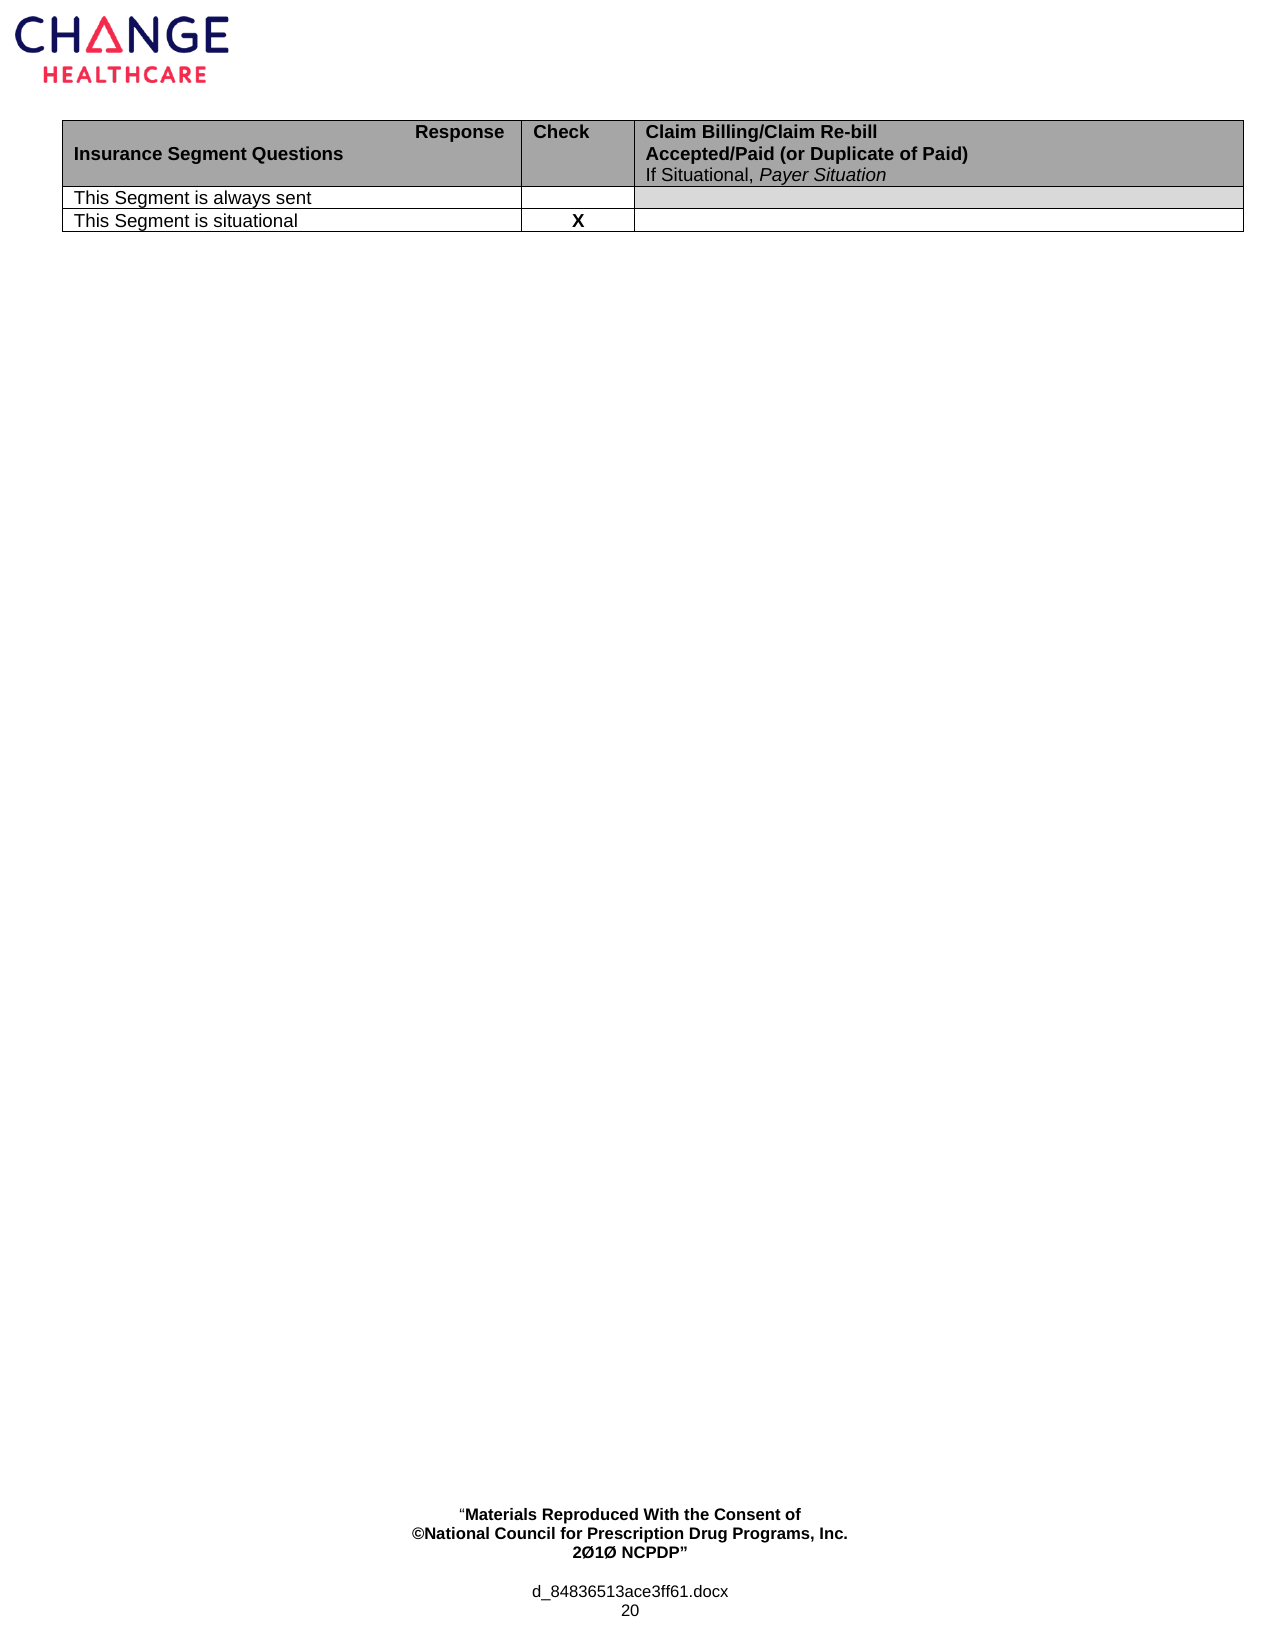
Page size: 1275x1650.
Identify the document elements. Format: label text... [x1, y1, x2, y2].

table_header Check [522, 121, 634, 186]
table_cell X [522, 209, 634, 231]
table_header Response Insurance Segment Questions [63, 121, 521, 186]
table_cell [635, 209, 1243, 231]
table_cell [635, 187, 1243, 208]
table_cell This Segment is situational [63, 209, 521, 231]
picture [15, 16, 229, 83]
table_cell This Segment is always sent [63, 187, 521, 208]
table_cell [522, 187, 634, 208]
table_header Claim Billing/Claim Re-bill Accepted/Paid (or Duplicate of Paid) If Situational, Payer Situation [635, 121, 1243, 186]
